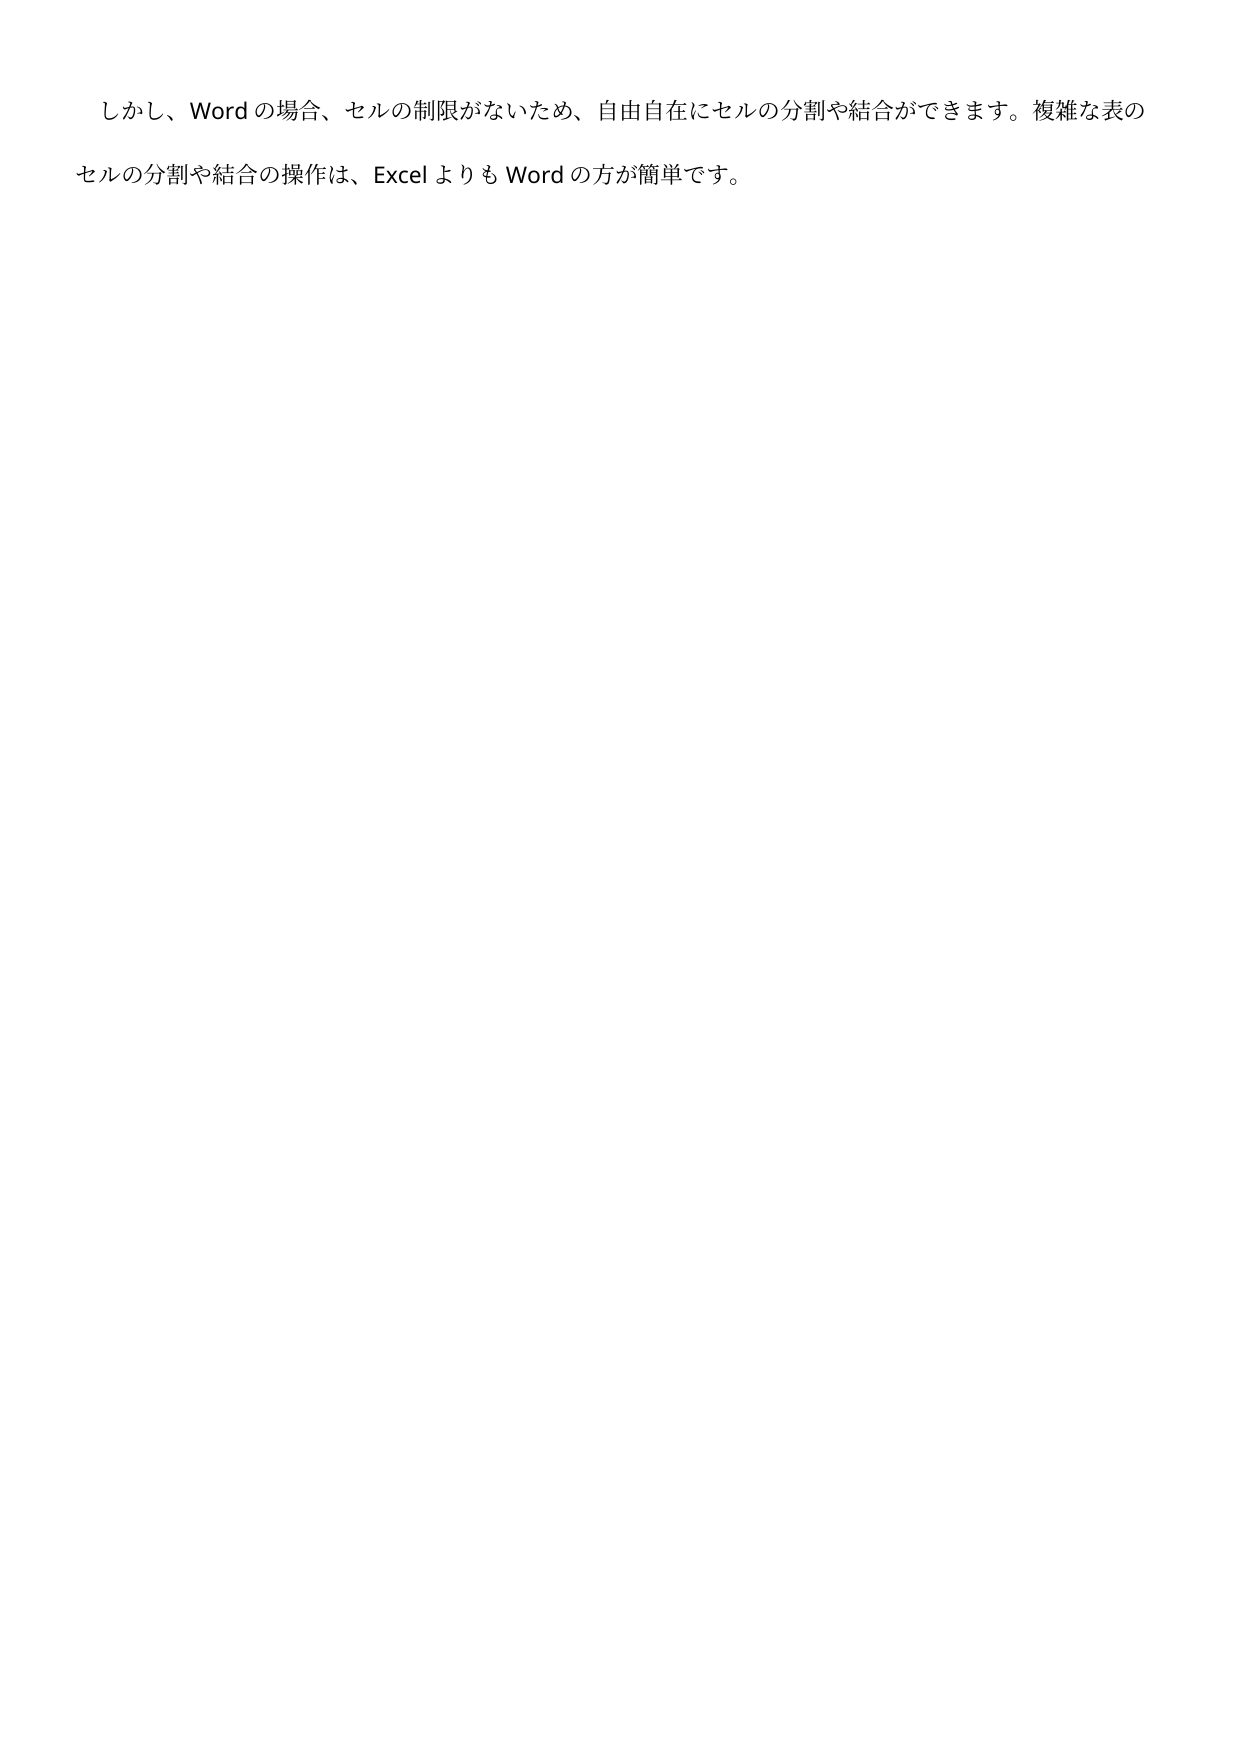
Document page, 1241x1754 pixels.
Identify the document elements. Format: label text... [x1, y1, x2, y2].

text しかし、Wordの場合、セルの制限がないため、自由自在にセルの分割や結合ができます。複雑な表のセルの分割や結合の操作は、ExcelよりもWordの方が簡単です。 [75, 77, 1165, 205]
